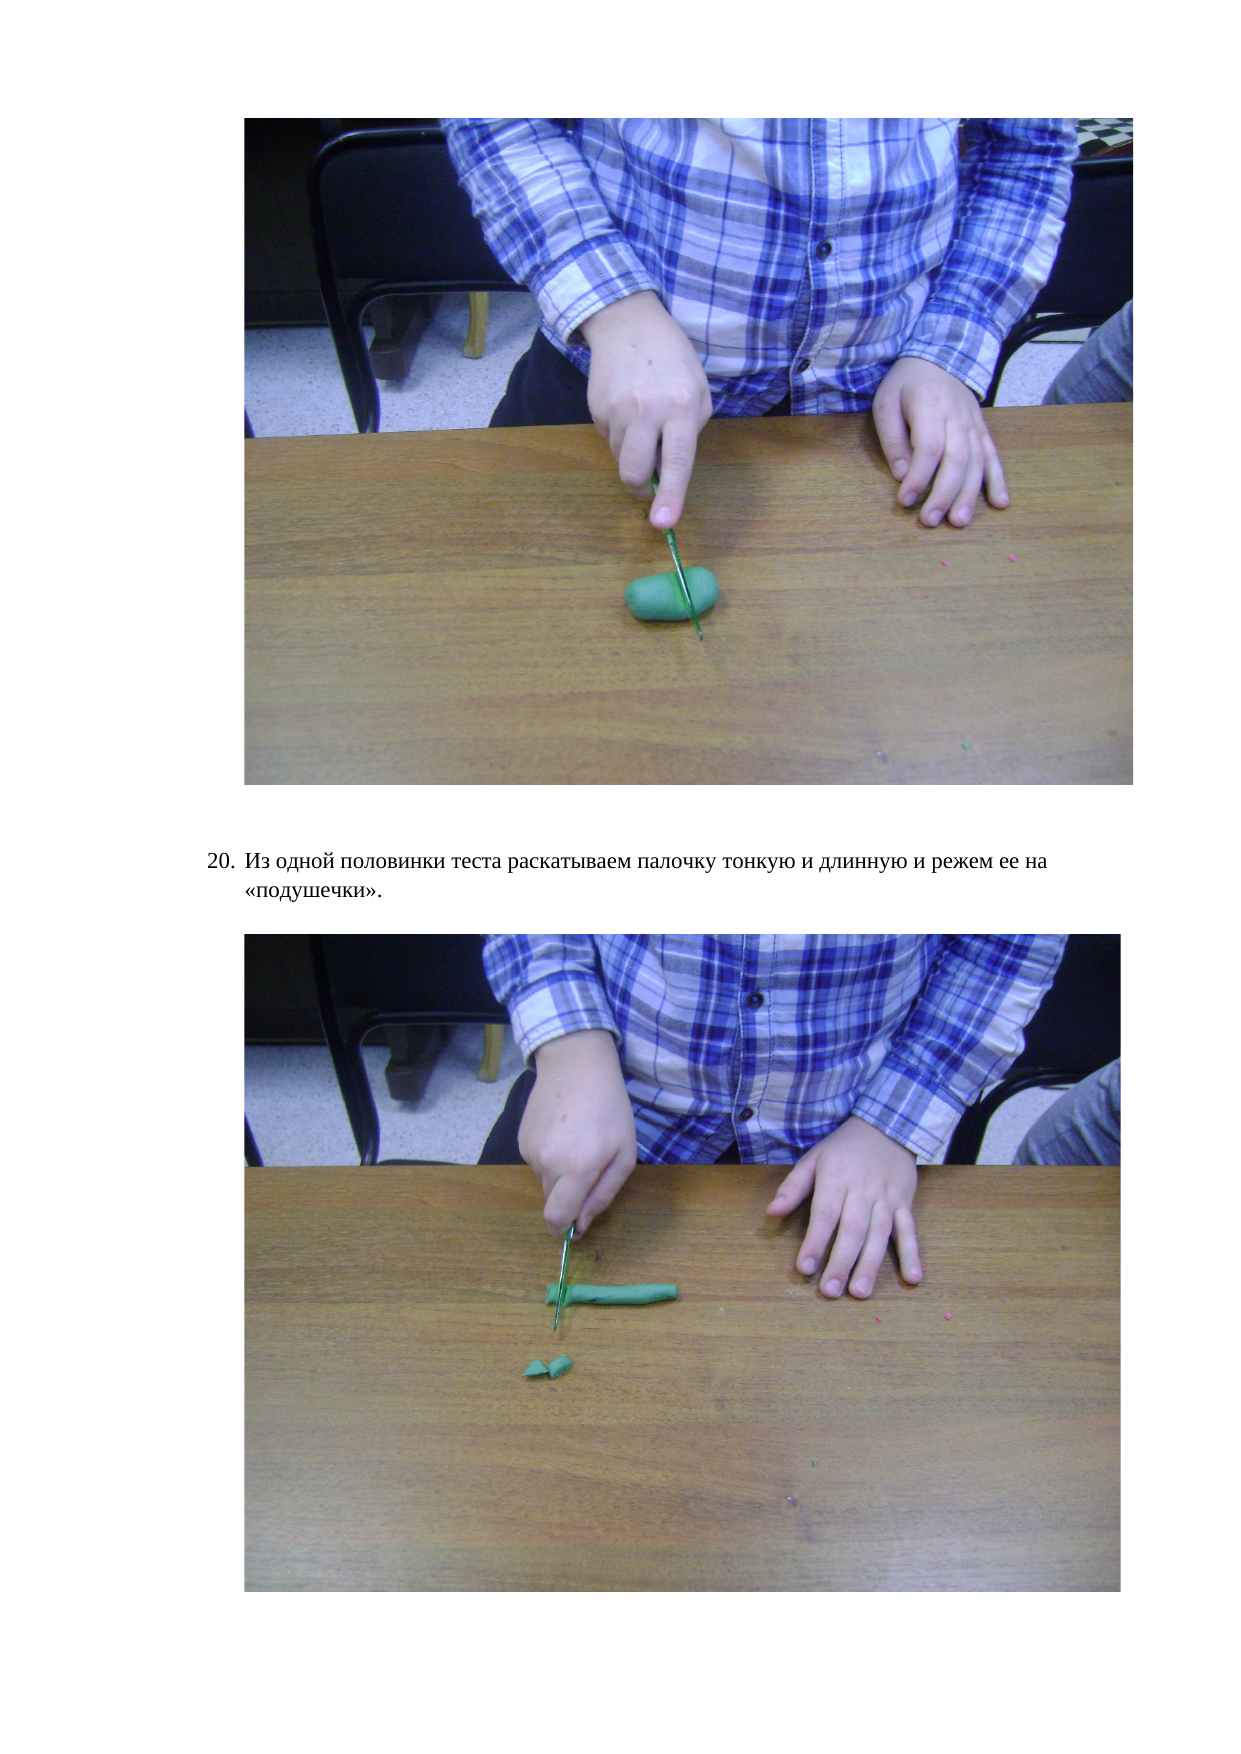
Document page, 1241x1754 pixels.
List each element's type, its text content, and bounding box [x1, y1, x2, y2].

picture [244, 934, 1121, 1592]
list Из одной половинки теста раскатываем палочку тонкую и длинную и режем ее на «подушечки». [207, 847, 1152, 902]
picture [244, 118, 1134, 785]
